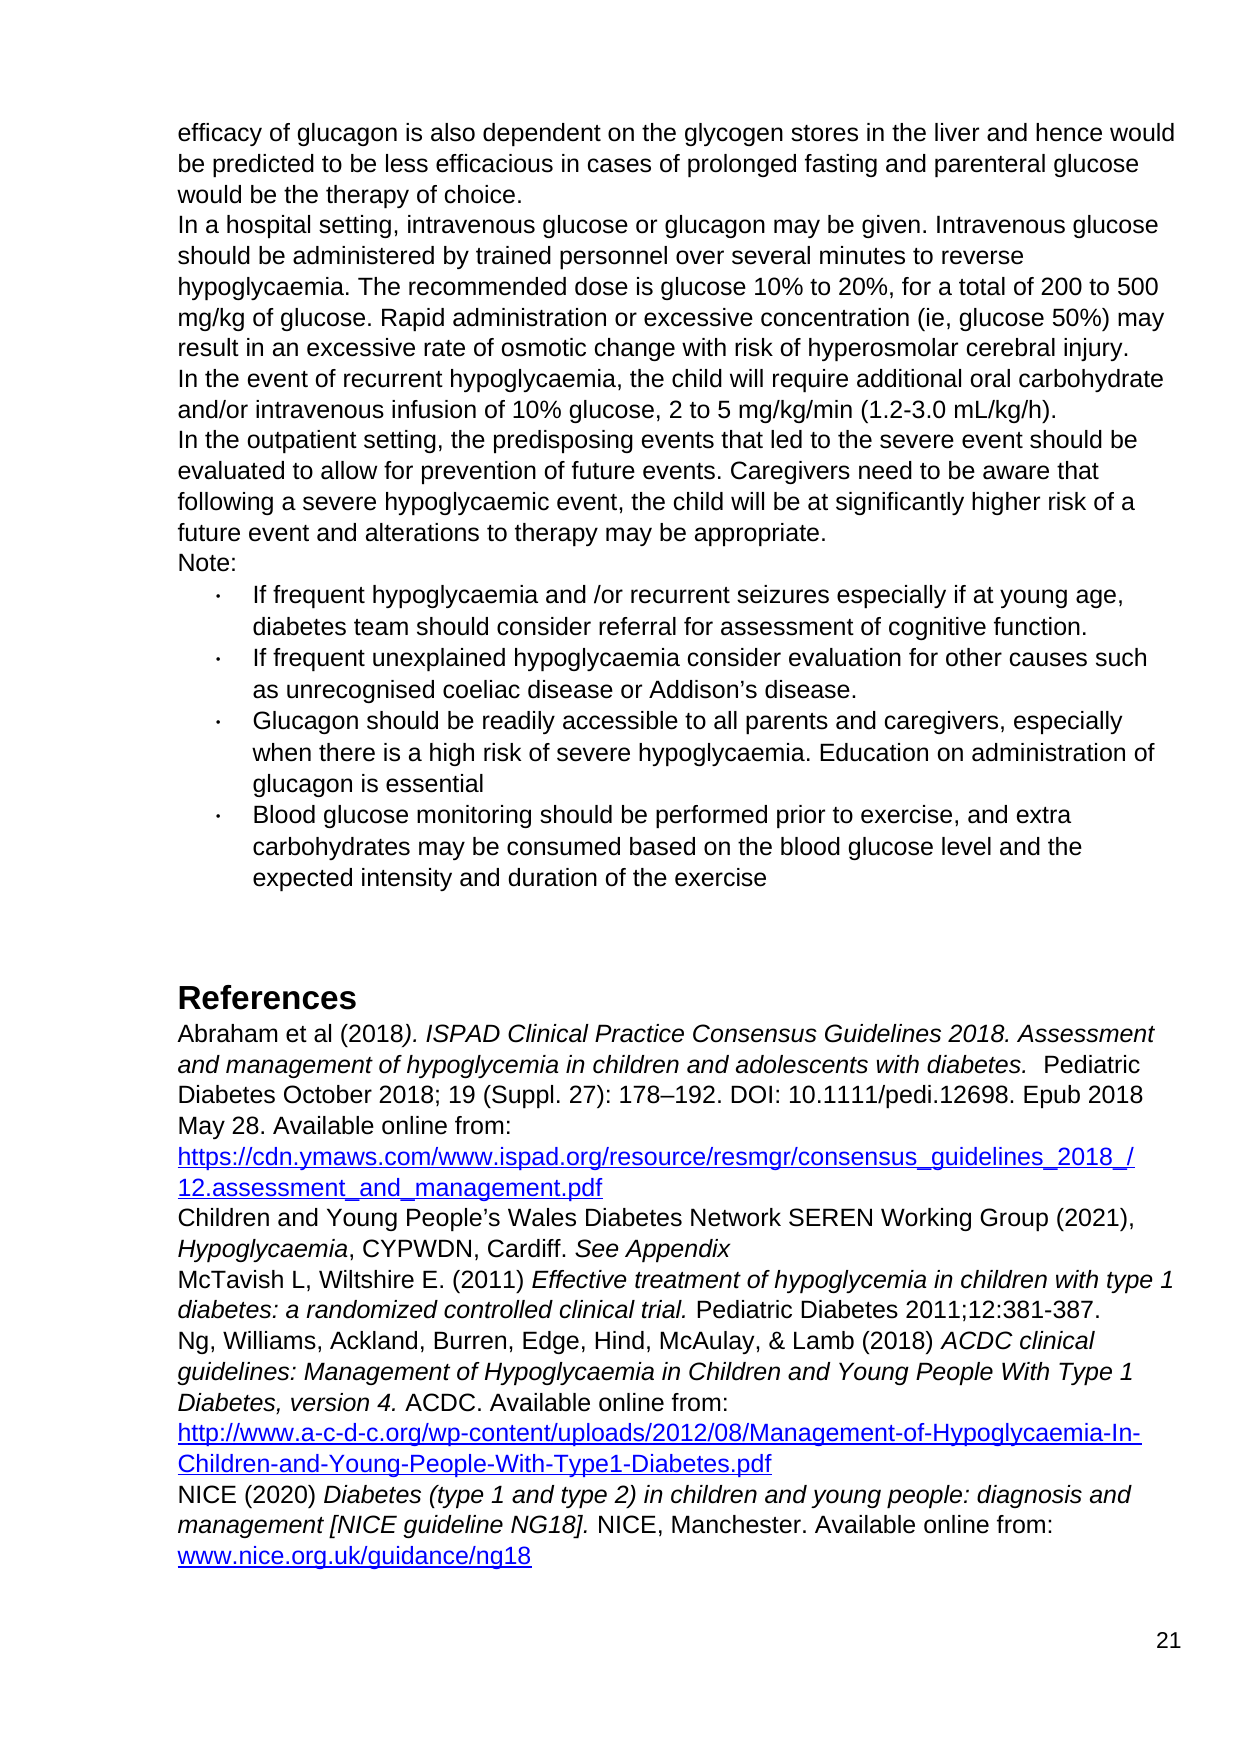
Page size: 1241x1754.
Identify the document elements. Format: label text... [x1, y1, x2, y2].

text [177, 118, 1181, 208]
text In the event of recurrent hypoglycaemia, the child will require additional oral carbohydrate and/or intravenous infusion of 10% glucose, 2 to 5 mg/kg/min (1.2-3.0 mL/kg/h). [177, 364, 1181, 423]
list If frequent hypoglycaemia and /or recurrent seizures especially if at young age, diabetes team should consider referral for assessment of cognitive function. [215, 579, 1181, 640]
text Note: [177, 548, 1181, 577]
list Blood glucose monitoring should be performed prior to exercise, and extra carbohydrates may be consumed based on the blood glucose level and the expected intensity and duration of the exercise [215, 799, 1181, 891]
text Children and Young People’s Wales Diabetes Network SEREN Working Group (2021), Hypoglycaemia, CYPWDN, Cardiff. See Appendix [177, 1203, 1181, 1263]
text McTavish L, Wiltshire E. (2011) Effective treatment of hypoglycemia in children with type 1 diabetes: a randomized controlled clinical trial. Pediatric Diabetes 2011;12:381-387. [177, 1265, 1181, 1324]
text In the outpatient setting, the predisposing events that led to the severe event should be evaluated to allow for prevention of future events. Caregivers need to be aware that following a severe hypoglycaemic event, the child will be at significantly higher risk of a future event and alterations to therapy may be appropriate. [177, 425, 1181, 546]
text In a hospital setting, intravenous glucose or glucagon may be given. Intravenous glucose should be administered by trained personnel over several minutes to reverse hypoglycaemia. The recommended dose is glucose 10% to 20%, for a total of 200 to 500 mg/kg of glucose. Rapid administration or excessive concentration (ie, glucose 50%) may result in an excessive rate of osmotic change with risk of hyperosmolar cerebral injury. [177, 210, 1181, 362]
text NICE (2020) Diabetes (type 1 and type 2) in children and young people: diagnosis and management [NICE guideline NG18]. NICE, Manchester. Available online from: www.nice.org.uk/guidance/ng18 [177, 1480, 1181, 1570]
text Abraham et al (2018). ISPAD Clinical Practice Consensus Guidelines 2018. Assessment and management of hypoglycemia in children and adolescents with diabetes. Pediatric Diabetes October 2018; 19 (Suppl. 27): 178–192. DOI: 10.1111/pedi.12698. Epub 2018 May 28. Available online from: https://cdn.ymaws.com/www.ispad.org/resource/resmgr/consensus_guidelines_2018_/12.assessment_and_management.pdf [177, 1019, 1181, 1201]
list If frequent unexplained hypoglycaemia consider evaluation for other causes such as unrecognised coeliac disease or Addison’s disease. [215, 642, 1181, 703]
text References [177, 978, 1181, 1016]
text Ng, Williams, Ackland, Burren, Edge, Hind, McAulay, & Lamb (2018) ACDC clinical guidelines: Management of Hypoglycaemia in Children and Young People With Type 1 Diabetes, version 4. ACDC. Available online from: http://www.a-c-d-c.org/wp-content/uploads/2012/08/Management-of-Hypoglycaemia-In-Children-and-Young-People-With-Type1-Diabetes.pdf [177, 1326, 1181, 1478]
list Glucagon should be readily accessible to all parents and caregivers, especially when there is a high risk of severe hypoglycaemia. Education on administration of glucagon is essential [215, 706, 1181, 797]
